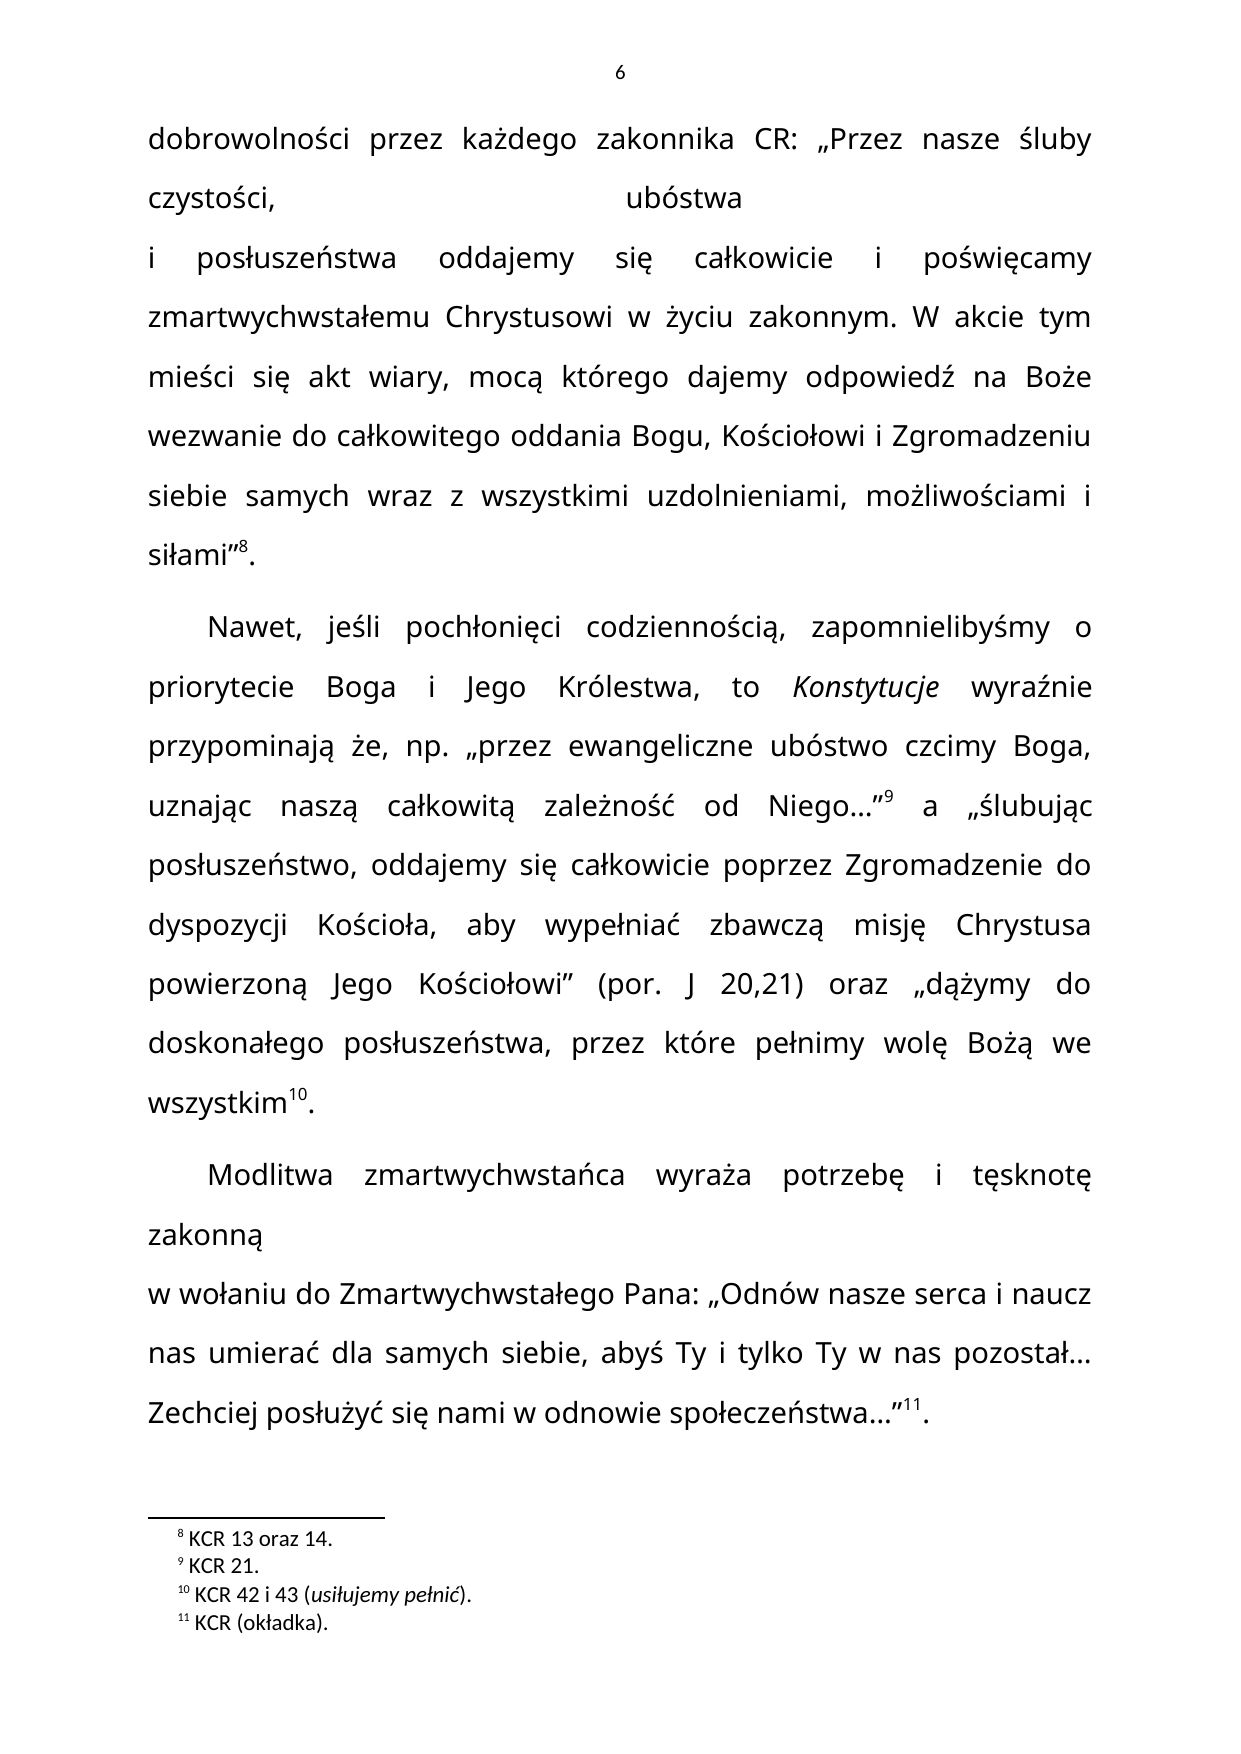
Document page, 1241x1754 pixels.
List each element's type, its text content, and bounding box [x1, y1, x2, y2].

text Nawet, jeśli pochłonięci codziennością, zapomnielibyśmy o priorytecie Boga i Jego Królestwa, to Konstytucje wyraźnie przypominają że, np. „przez ewangeliczne ubóstwo czcimy Boga, uznając naszą całkowitą zależność od Niego…” a „ślubując posłuszeństwo, oddajemy się całkowicie poprzez Zgromadzenie do dyspozycji Kościoła, aby wypełniać zbawczą misję Chrystusa powierzoną Jego Kościołowi” (por. J 20,21) oraz „dążymy do doskonałego posłuszeństwa, przez które pełnimy wolę Bożą we wszystkim. [148, 606, 1093, 1122]
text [148, 118, 1093, 574]
text Modlitwa zmartwychwstańca wyraża potrzebę i tęsknotę zakonną w wołaniu do Zmartwychwstałego Pana: „Odnów nasze serca i naucz nas umierać dla samych siebie, abyś Ty i tylko Ty w nas pozostał… Zechciej posłużyć się nami w odnowie społeczeństwa…”. [148, 1154, 1093, 1432]
